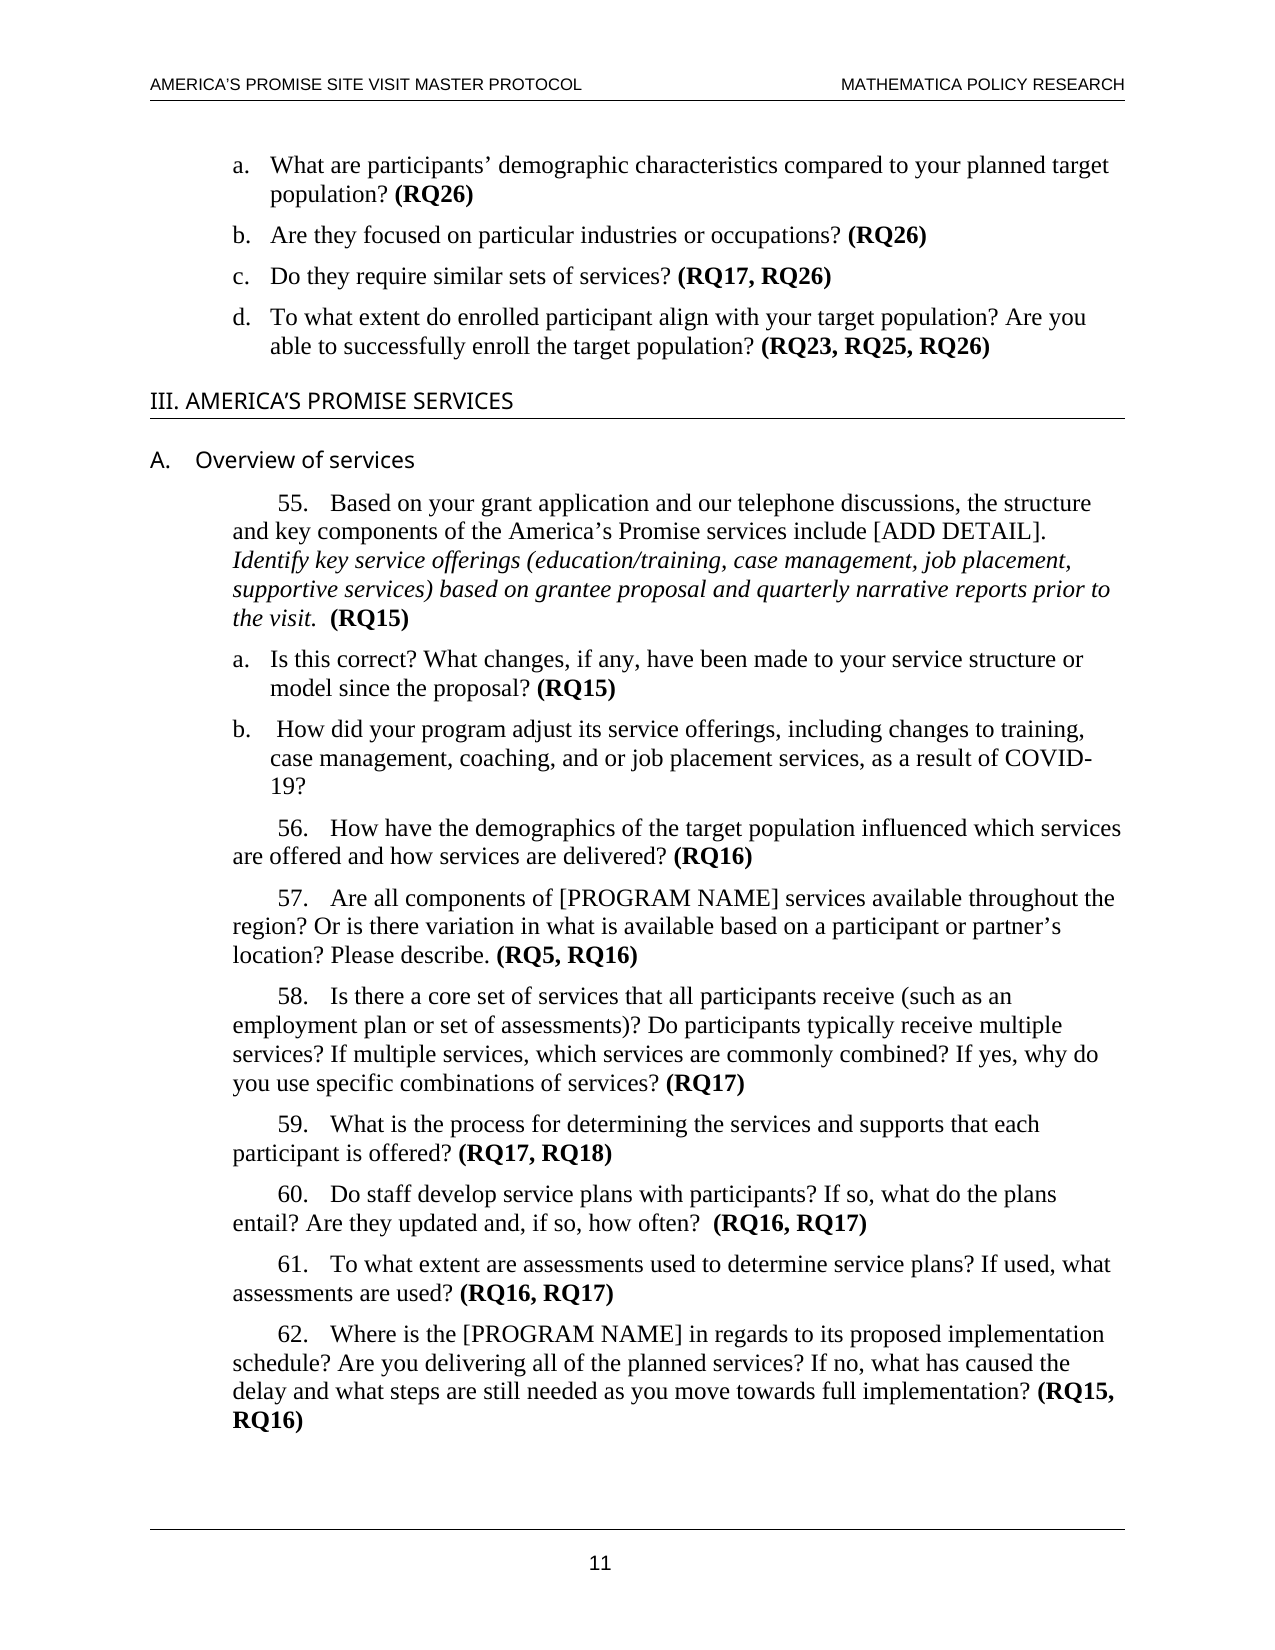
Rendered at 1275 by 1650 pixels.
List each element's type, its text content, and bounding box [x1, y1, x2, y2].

text What is the process for determining the services and supports that each participant is offered? (RQ17, RQ18) [232, 1109, 1125, 1166]
text III. America’s promise Services [150, 385, 1125, 418]
text Do staff develop service plans with participants? If so, what do the plans entail? Are they updated and, if so, how often? (RQ16, RQ17) [232, 1179, 1125, 1236]
list What are participants’ demographic characteristics compared to your planned target population? (RQ26) [232, 150, 1125, 207]
list How did your program adjust its service offerings, including changes to training, case management, coaching, and or job placement services, as a result of COVID-19? [232, 714, 1125, 800]
text Is there a core set of services that all participants receive (such as an employment plan or set of assessments)? Do participants typically receive multiple services? If multiple services, which services are commonly combined? If yes, why do you use specific combinations of services? (RQ17) [232, 981, 1125, 1096]
list To what extent do enrolled participant align with your target population? Are you able to successfully enroll the target population? (RQ23, RQ25, RQ26) [232, 302, 1125, 360]
list Is this correct? What changes, if any, have been made to your service structure or model since the proposal? (RQ15) [232, 644, 1125, 701]
text Based on your grant application and our telephone discussions, the structure and key components of the America’s Promise services include [ADD DETAIL]. Identify key service offerings (education/training, case management, job placement, supportive services) based on grantee proposal and quarterly narrative reports prior to the visit. (RQ15) [232, 488, 1125, 631]
list Are they focused on particular industries or occupations? (RQ26) [232, 220, 1125, 249]
text A. Overview of services [150, 444, 1125, 475]
text Are all components of [PROGRAM NAME] services available throughout the region? Or is there variation in what is available based on a participant or partner’s location? Please describe. (RQ5, RQ16) [232, 883, 1125, 969]
list Do they require similar sets of services? (RQ17, RQ26) [232, 261, 1125, 290]
text To what extent are assessments used to determine service plans? If used, what assessments are used? (RQ16, RQ17) [232, 1249, 1125, 1306]
text Where is the [PROGRAM NAME] in regards to its proposed implementation schedule? Are you delivering all of the planned services? If no, what has caused the delay and what steps are still needed as you move towards full implementation? (RQ15, RQ16) [232, 1319, 1125, 1434]
text How have the demographics of the target population influenced which services are offered and how services are delivered? (RQ16) [232, 813, 1125, 870]
